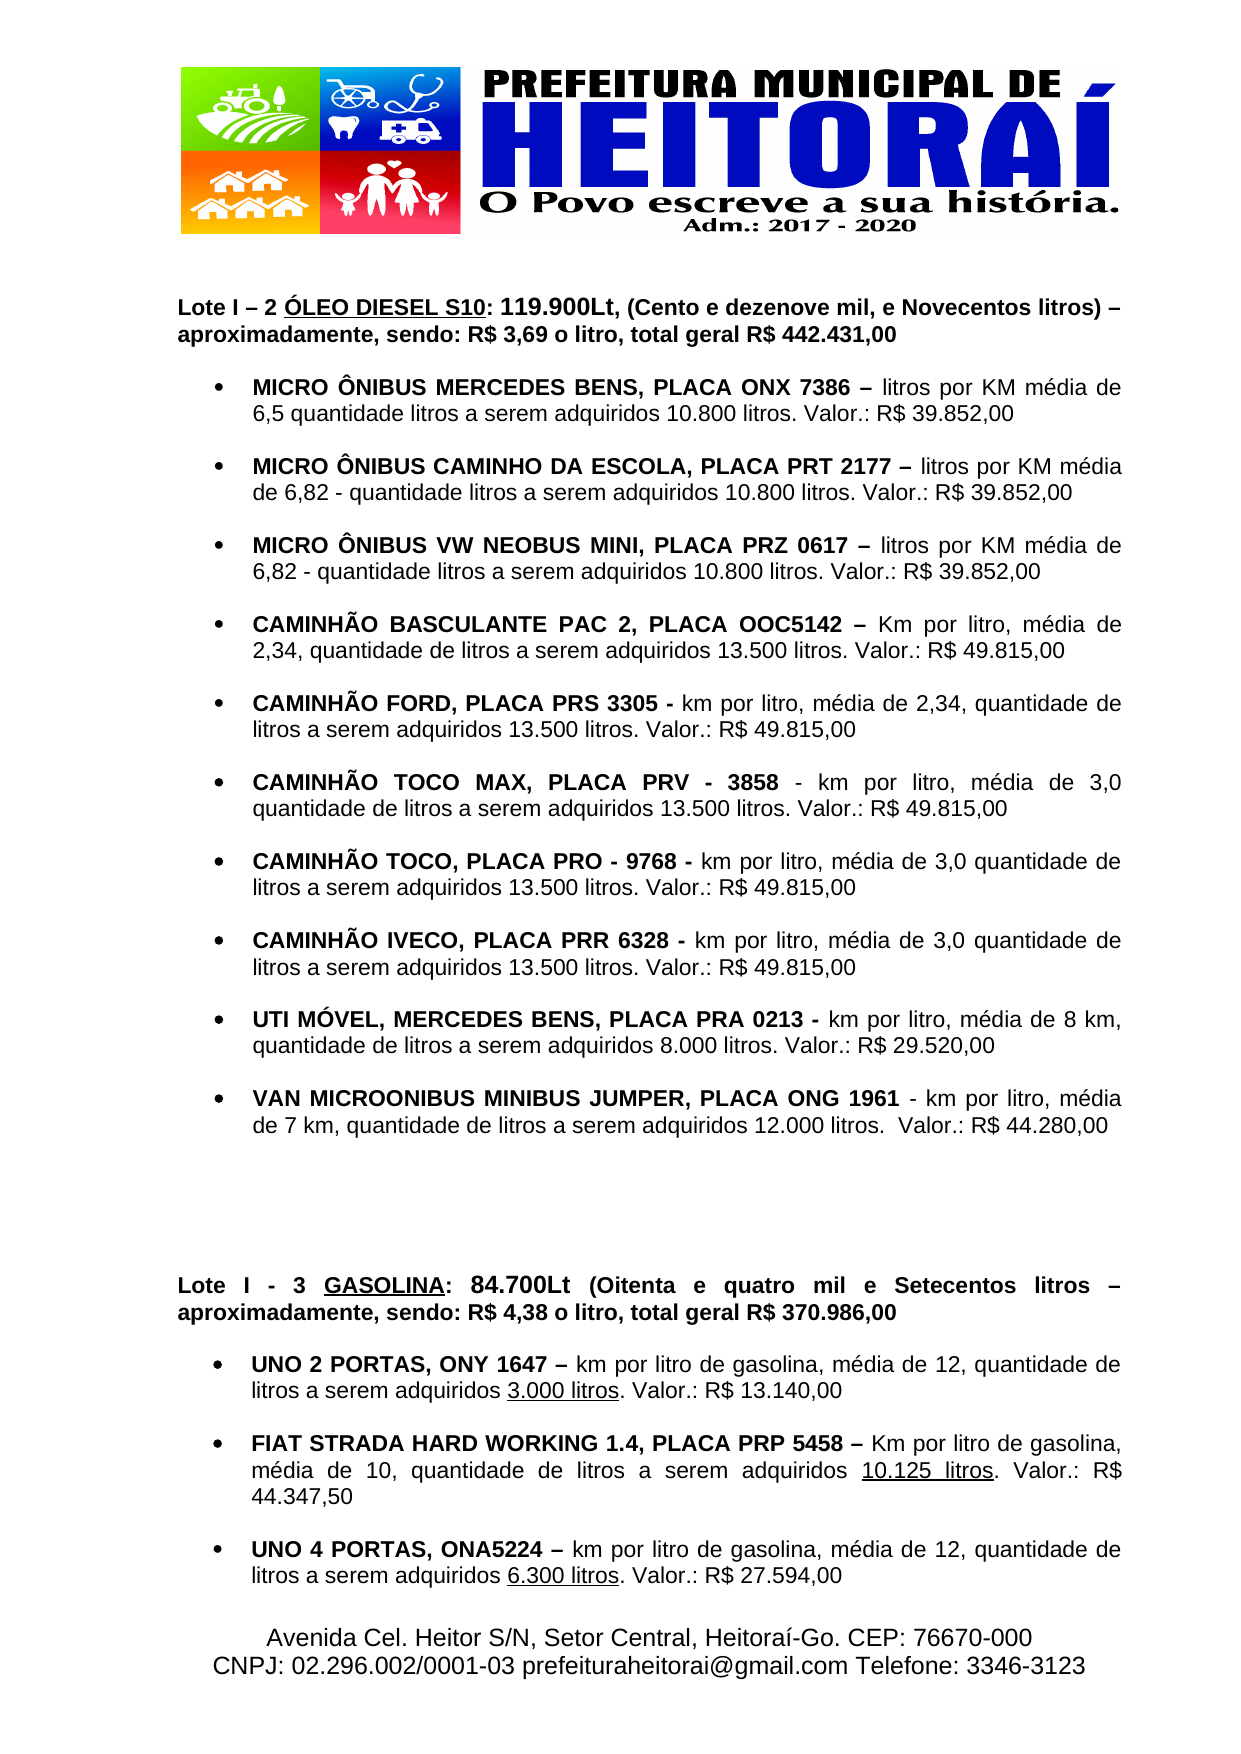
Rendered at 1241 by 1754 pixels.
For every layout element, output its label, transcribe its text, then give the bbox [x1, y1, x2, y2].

text Lote I - 3 GASOLINA: 84.700Lt (Oitenta e quatro mil e Setecentos litros – aproximadamente, sendo: R$ 4,38 o litro, total geral R$ 370.986,00 [177, 1270, 1122, 1325]
list CAMINHÃO FORD, PLACA PRS 3305 - km por litro, média de 2,34, quantidade de litros a serem adquiridos 13.500 litros. Valor.: R$ 49.815,00 [215, 690, 1122, 743]
list MICRO ÔNIBUS MERCEDES BENS, PLACA ONX 7386 – litros por KM média de 6,5 quantidade litros a serem adquiridos 10.800 litros. Valor.: R$ 39.852,00 [215, 374, 1122, 426]
list CAMINHÃO TOCO MAX, PLACA PRV - 3858 - km por litro, média de 3,0 quantidade de litros a serem adquiridos 13.500 litros. Valor.: R$ 49.815,00 [215, 769, 1122, 822]
list UTI MÓVEL, MERCEDES BENS, PLACA PRA 0213 - km por litro, média de 8 km, quantidade de litros a serem adquiridos 8.000 litros. Valor.: R$ 29.520,00 [215, 1006, 1122, 1059]
list MICRO ÔNIBUS CAMINHO DA ESCOLA, PLACA PRT 2177 – litros por KM média de 6,82 - quantidade litros a serem adquiridos 10.800 litros. Valor.: R$ 39.852,00 [215, 453, 1122, 505]
list MICRO ÔNIBUS VW NEOBUS MINI, PLACA PRZ 0617 – litros por KM média de 6,82 - quantidade litros a serem adquiridos 10.800 litros. Valor.: R$ 39.852,00 [215, 532, 1122, 584]
picture [181, 67, 1119, 234]
list FIAT STRADA HARD WORKING 1.4, PLACA PRP 5458 – Km por litro de gasolina, média de 10, quantidade de litros a serem adquiridos 10.125 litros. Valor.: R$ 44.347,50 [213, 1430, 1122, 1509]
list CAMINHÃO BASCULANTE PAC 2, PLACA OOC5142 – Km por litro, média de 2,34, quantidade de litros a serem adquiridos 13.500 litros. Valor.: R$ 49.815,00 [215, 611, 1122, 663]
text Lote I – 2 ÓLEO DIESEL S10: 119.900Lt, (Cento e dezenove mil, e Novecentos litros) – aproximadamente, sendo: R$ 3,69 o litro, total geral R$ 442.431,00 [177, 292, 1122, 347]
list CAMINHÃO IVECO, PLACA PRR 6328 - km por litro, média de 3,0 quantidade de litros a serem adquiridos 13.500 litros. Valor.: R$ 49.815,00 [215, 927, 1122, 980]
list UNO 4 PORTAS, ONA5224 – km por litro de gasolina, média de 12, quantidade de litros a serem adquiridos 6.300 litros. Valor.: R$ 27.594,00 [213, 1536, 1122, 1588]
list VAN MICROONIBUS MINIBUS JUMPER, PLACA ONG 1961 - km por litro, média de 7 km, quantidade de litros a serem adquiridos 12.000 litros. Valor.: R$ 44.280,00 [215, 1085, 1122, 1138]
list UNO 2 PORTAS, ONY 1647 – km por litro de gasolina, média de 12, quantidade de litros a serem adquiridos 3.000 litros. Valor.: R$ 13.140,00 [213, 1351, 1122, 1404]
list CAMINHÃO TOCO, PLACA PRO - 9768 - km por litro, média de 3,0 quantidade de litros a serem adquiridos 13.500 litros. Valor.: R$ 49.815,00 [215, 848, 1122, 901]
